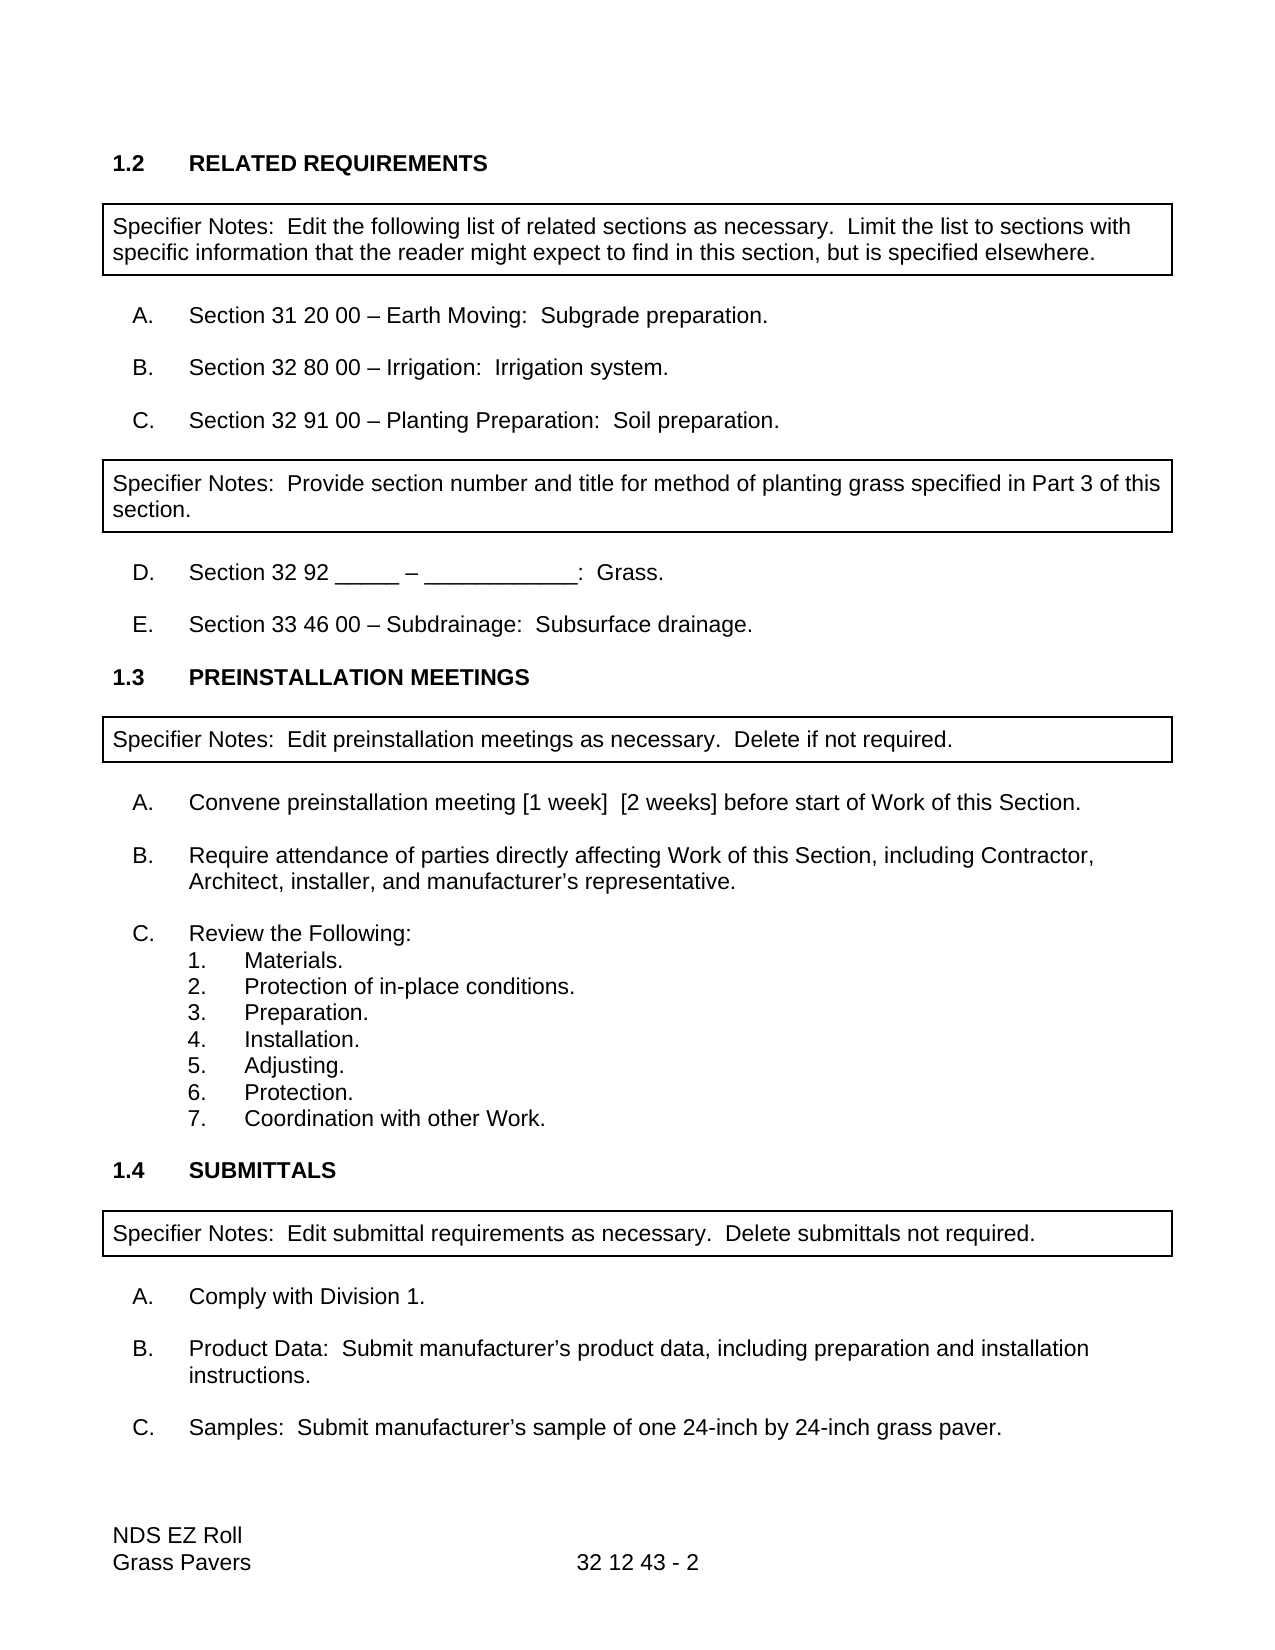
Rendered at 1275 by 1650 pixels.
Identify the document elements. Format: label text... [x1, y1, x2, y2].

text Specifier Notes: Provide section number and title for method of planting grass specified in Part 3 of this section. [104, 461, 1171, 531]
subtitle RELATED REQUIREMENTS [112, 150, 1162, 176]
subtitle Protection of in-place conditions. [187, 973, 1162, 999]
subtitle PREINSTALLATION MEETINGS [112, 663, 1162, 690]
subtitle Convene preinstallation meeting [1 week] [2 weeks] before start of Work of this Section. [132, 789, 1162, 816]
subtitle Materials. [187, 947, 1162, 973]
subtitle Protection. [187, 1078, 1162, 1105]
subtitle Section 33 46 00 – Subdrainage: Subsurface drainage. [132, 611, 1162, 637]
text Specifier Notes: Edit preinstallation meetings as necessary. Delete if not required. [104, 718, 1171, 761]
subtitle Coordination with other Work. [187, 1105, 1162, 1131]
subtitle Section 32 80 00 – Irrigation: Irrigation system. [132, 354, 1162, 381]
text Specifier Notes: Edit submittal requirements as necessary. Delete submittals not required. [104, 1212, 1171, 1255]
subtitle Comply with Division 1. [132, 1283, 1162, 1309]
subtitle Require attendance of parties directly affecting Work of this Section, including Contractor, Architect, installer, and manufacturer’s representative. [132, 842, 1162, 894]
subtitle Section 32 91 00 – Planting Preparation: Soil preparation. [132, 407, 1162, 433]
subtitle Preparation. [187, 999, 1162, 1026]
subtitle Section 31 20 00 – Earth Moving: Subgrade preparation. [132, 302, 1162, 328]
subtitle Samples: Submit manufacturer’s sample of one 24-inch by 24-inch grass paver. [132, 1414, 1162, 1440]
subtitle Section 32 92 _____ – ____________: Grass. [132, 559, 1162, 585]
subtitle Product Data: Submit manufacturer’s product data, including preparation and installation instructions. [132, 1335, 1162, 1388]
subtitle SUBMITTALS [112, 1157, 1162, 1183]
subtitle Review the Following: [132, 920, 1162, 947]
subtitle Adjusting. [187, 1052, 1162, 1078]
subtitle Installation. [187, 1026, 1162, 1052]
text Specifier Notes: Edit the following list of related sections as necessary. Limit the list to sections with specific information that the reader might expect to find in this section, but is specified elsewhere. [104, 205, 1171, 274]
